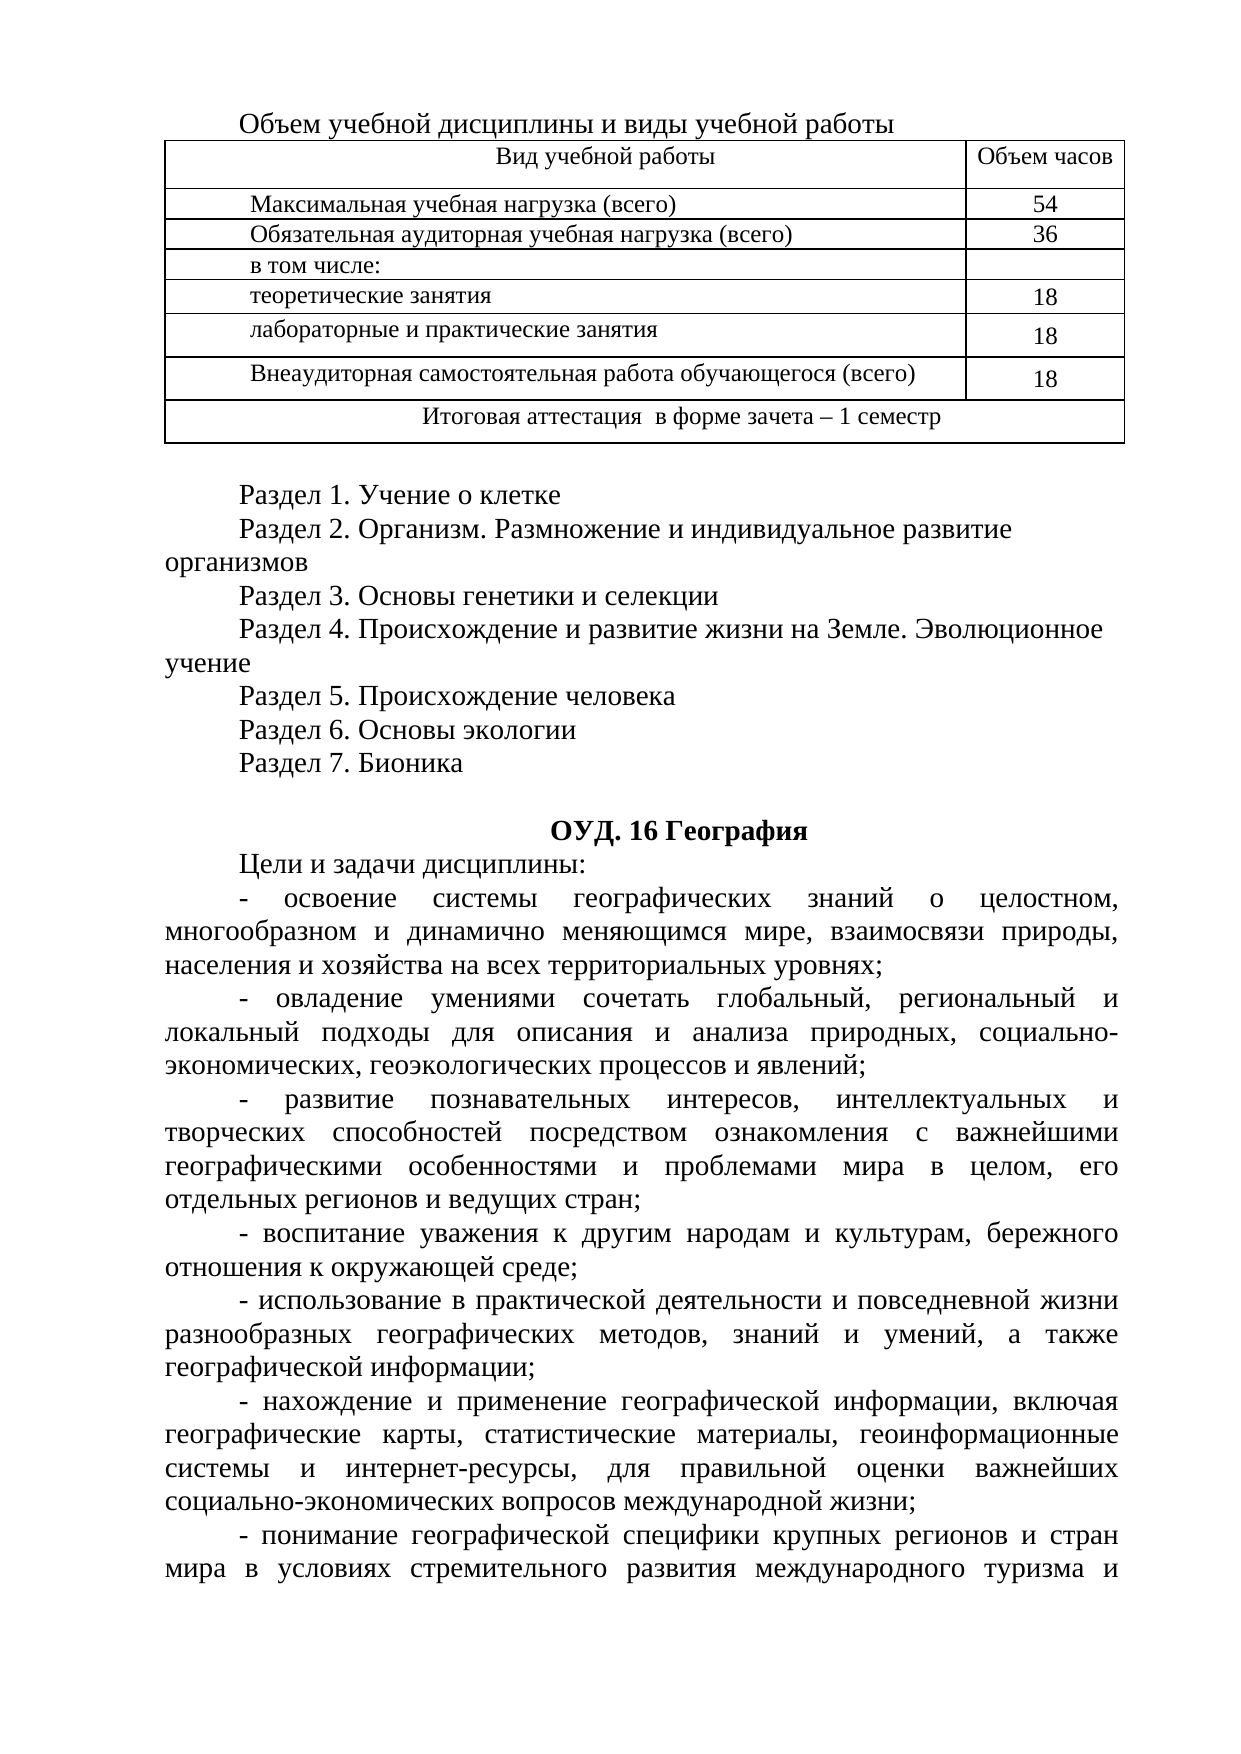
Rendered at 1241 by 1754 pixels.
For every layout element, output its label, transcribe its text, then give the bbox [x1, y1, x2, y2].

text - развитие познавательных интересов, интеллектуальных и творческих способностей посредством ознакомления с важнейшими географическими особенностями и проблемами мира в целом, его отдельных регионов и ведущих стран; [164, 1081, 1119, 1215]
text Раздел 2. Организм. Размножение и индивидуальное развитие организмов [164, 511, 1119, 578]
text Раздел 1. Учение о клетке [164, 477, 1119, 511]
text - нахождение и применение географической информации, включая географические карты, статистические материалы, геоинформационные системы и интернет-ресурсы, для правильной оценки важнейших социально-экономических вопросов международной жизни; [164, 1383, 1119, 1517]
table_cell теоретические занятия [166, 280, 965, 313]
table_cell 54 [967, 189, 1124, 218]
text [164, 1517, 1119, 1584]
table_cell Итоговая аттестация в форме зачета – 1 семестр [166, 401, 1124, 442]
text Раздел 7. Бионика [164, 746, 1119, 779]
table_cell [967, 250, 1124, 279]
table_cell Внеаудиторная самостоятельная работа обучающегося (всего) [166, 358, 965, 399]
table_cell Обязательная аудиторная учебная нагрузка (всего) [166, 220, 965, 248]
table_cell 18 [967, 280, 1124, 313]
table_header Объем часов [967, 141, 1124, 188]
text ОУД. 16 География [164, 813, 1119, 846]
table_cell 36 [967, 220, 1124, 248]
table_header Вид учебной работы [166, 141, 965, 188]
text Цели и задачи дисциплины: [164, 846, 1119, 880]
text Раздел 6. Основы экологии [164, 712, 1119, 746]
text - использование в практической деятельности и повседневной жизни разнообразных географических методов, знаний и умений, а также географической информации; [164, 1282, 1119, 1383]
text Объем учебной дисциплины и виды учебной работы [164, 106, 1119, 140]
text - овладение умениями сочетать глобальный, региональный и локальный подходы для описания и анализа природных, социально-экономических, геоэкологических процессов и явлений; [164, 980, 1119, 1081]
table_cell лабораторные и практические занятия [166, 314, 965, 356]
text Раздел 3. Основы генетики и селекции [164, 578, 1119, 611]
table_cell 18 [967, 358, 1124, 399]
text Раздел 4. Происхождение и развитие жизни на Земле. Эволюционное учение [164, 611, 1119, 678]
table_cell Максимальная учебная нагрузка (всего) [166, 189, 965, 218]
table_cell 18 [967, 314, 1124, 356]
table_cell в том числе: [166, 250, 965, 279]
text - воспитание уважения к другим народам и культурам, бережного отношения к окружающей среде; [164, 1215, 1119, 1282]
text Раздел 5. Происхождение человека [164, 678, 1119, 712]
text - освоение системы географических знаний о целостном, многообразном и динамично меняющимся мире, взаимосвязи природы, населения и хозяйства на всех территориальных уровнях; [164, 880, 1119, 980]
